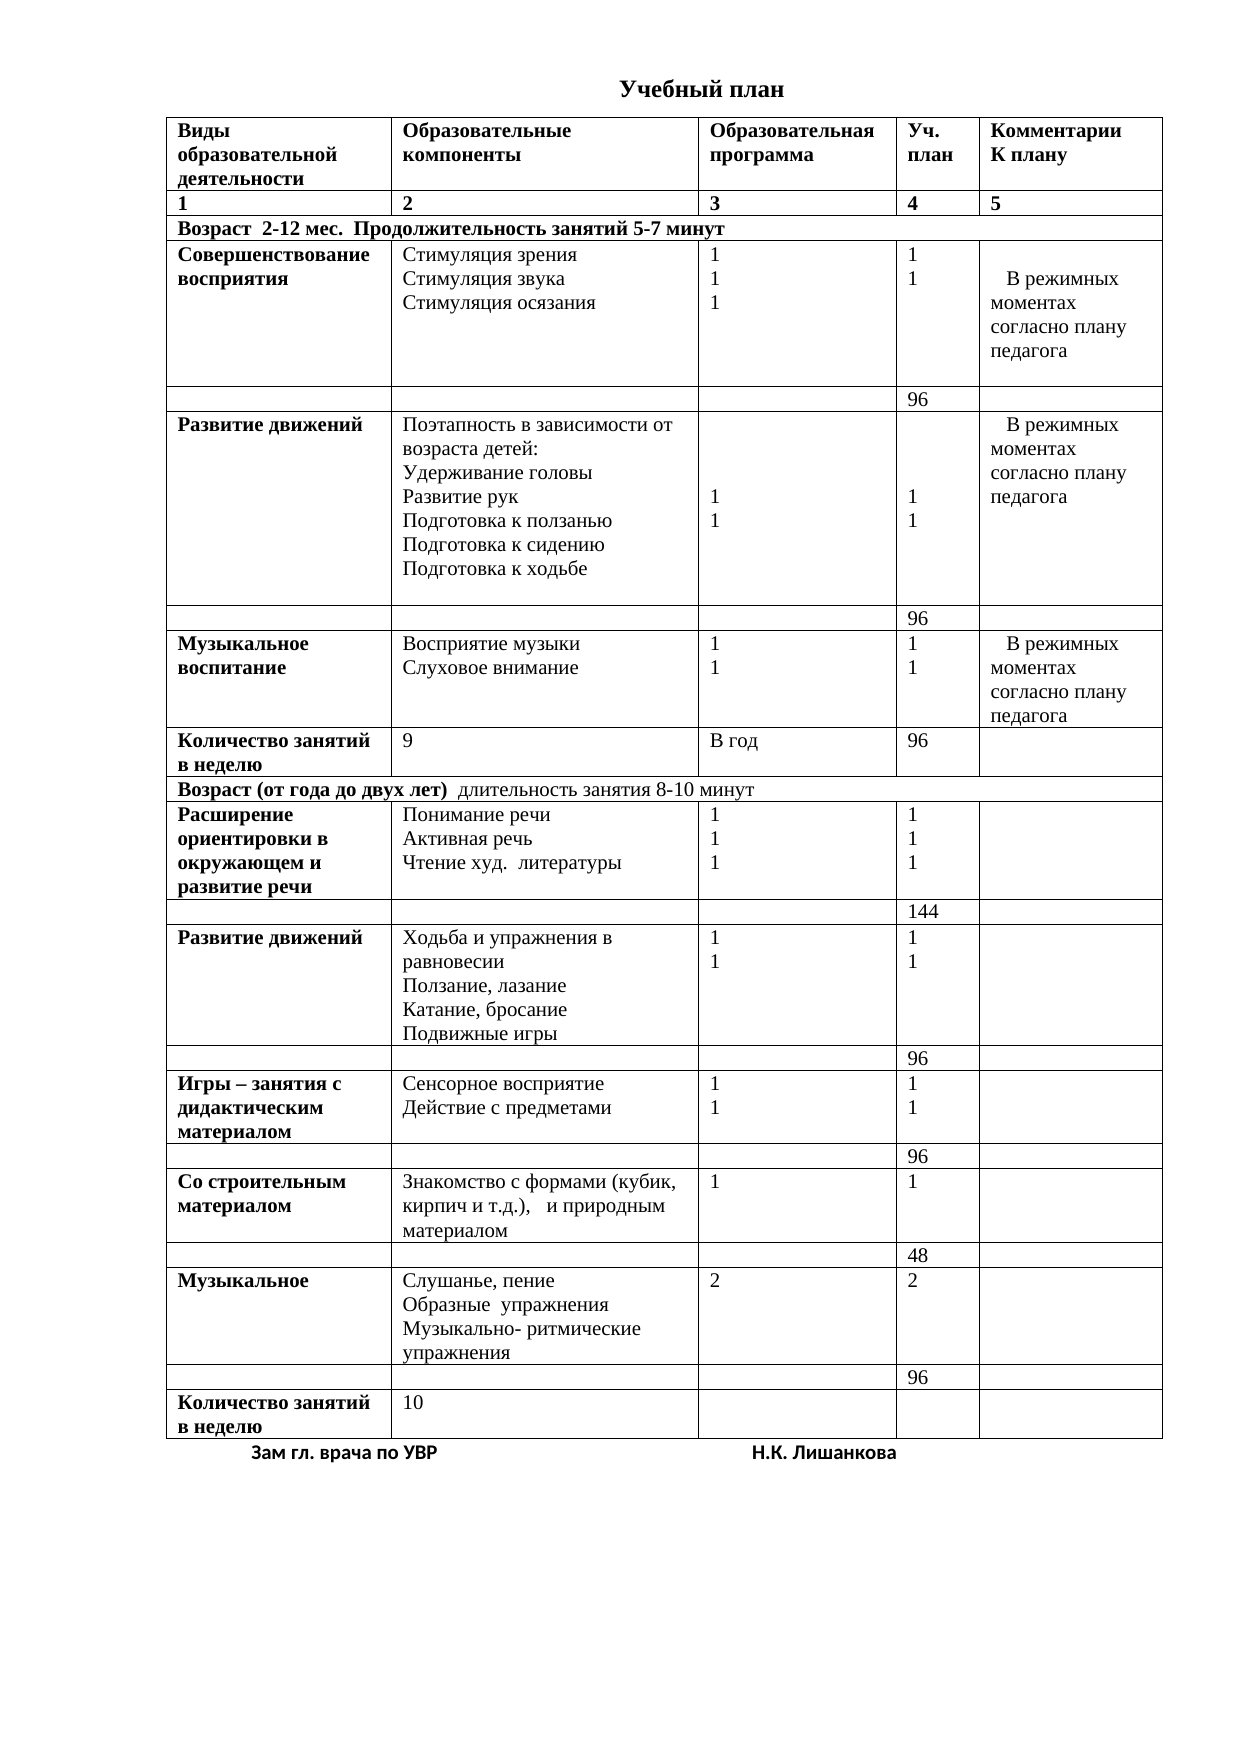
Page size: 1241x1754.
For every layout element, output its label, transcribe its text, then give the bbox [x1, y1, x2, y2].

table_cell [392, 1243, 698, 1267]
table_cell Возраст (от года до двух лет) длительность занятия 8-10 минут [167, 777, 1162, 801]
table_cell 96 [897, 606, 979, 629]
table_cell [980, 1365, 1162, 1389]
table_cell [699, 1365, 896, 1389]
table_cell [980, 900, 1162, 923]
table_cell Совершенствование восприятия [167, 241, 391, 386]
table_cell Количество занятий в неделю [167, 728, 391, 776]
table_cell 1 1 [699, 1071, 896, 1143]
table_cell 1 1 [699, 631, 896, 727]
table_cell [167, 1046, 391, 1070]
table_cell В режимных моментах согласно плану педагога [980, 631, 1162, 727]
table_cell Музыкальное [167, 1268, 391, 1364]
table_cell Стимуляция зрения Стимуляция звука Стимуляция осязания [392, 241, 698, 386]
table_cell [699, 1243, 896, 1267]
table_cell Развитие движений [167, 412, 391, 604]
table_cell [980, 728, 1162, 776]
table_cell [392, 900, 698, 923]
table_cell 96 [897, 387, 979, 411]
table_cell Количество занятий в неделю [167, 1390, 391, 1438]
table_cell [699, 900, 896, 923]
table_cell В год [699, 728, 896, 776]
table_cell [699, 606, 896, 629]
table_cell [699, 1144, 896, 1168]
table_cell [980, 387, 1162, 411]
table_cell 1 [699, 1169, 896, 1242]
table_cell 96 [897, 1144, 979, 1168]
table_cell 1 1 [897, 412, 979, 604]
table_cell Игры – занятия с дидактическим материалом [167, 1071, 391, 1143]
table_cell Сенсорное восприятие Действие с предметами [392, 1071, 698, 1143]
table_cell 10 [392, 1390, 698, 1438]
table_cell Поэтапность в зависимости от возраста детей: Удерживание головы Развитие рук Подготовка к ползанью Подготовка к сидению Подготовка к ходьбе [392, 412, 698, 604]
table_cell [980, 802, 1162, 898]
table_cell [392, 1365, 698, 1389]
table_header Образовательная программа [699, 118, 896, 190]
table_cell [980, 1390, 1162, 1438]
table_cell 2 [392, 191, 698, 215]
table_cell Слушанье, пение Образные упражнения Музыкально- ритмические упражнения [392, 1268, 698, 1364]
table_cell 2 [699, 1268, 896, 1364]
text Зам гл. врача по УВР Н.К. Лишанкова [177, 1439, 1152, 1465]
table_cell [392, 606, 698, 629]
table_cell Возраст 2-12 мес. Продолжительность занятий 5-7 минут [167, 216, 1162, 240]
table_cell [980, 925, 1162, 1045]
table_cell [980, 1144, 1162, 1168]
table_cell 1 1 [897, 925, 979, 1045]
table_cell 1 [167, 191, 391, 215]
table_cell [980, 1071, 1162, 1143]
table_cell [392, 387, 698, 411]
table_cell Расширение ориентировки в окружающем и развитие речи [167, 802, 391, 898]
table_cell [897, 1390, 979, 1438]
table_cell [392, 1144, 698, 1168]
table_cell 1 1 1 [699, 802, 896, 898]
table_cell [980, 1243, 1162, 1267]
table_cell 1 1 [897, 1071, 979, 1143]
table_cell 96 [897, 1365, 979, 1389]
table_cell [167, 900, 391, 923]
table_cell [167, 1243, 391, 1267]
table_cell [392, 1046, 698, 1070]
table_cell 1 1 1 [897, 802, 979, 898]
table_cell Музыкальное воспитание [167, 631, 391, 727]
text Учебный план [177, 74, 1152, 103]
table_cell 1 [897, 1169, 979, 1242]
table_cell [980, 1169, 1162, 1242]
table_cell [167, 1144, 391, 1168]
table_header Виды образовательной деятельности [167, 118, 391, 190]
table_cell 1 1 [897, 631, 979, 727]
table_header Уч. план [897, 118, 979, 190]
table_cell [699, 1046, 896, 1070]
table_cell [699, 1390, 896, 1438]
table_cell [699, 387, 896, 411]
table_cell 5 [980, 191, 1162, 215]
table_cell 3 [699, 191, 896, 215]
table_cell 9 [392, 728, 698, 776]
table_cell [980, 1268, 1162, 1364]
table_cell [167, 1365, 391, 1389]
table_cell Развитие движений [167, 925, 391, 1045]
table_cell 4 [897, 191, 979, 215]
table_cell В режимных моментах согласно плану педагога [980, 412, 1162, 604]
table_cell [167, 387, 391, 411]
table_cell [167, 606, 391, 629]
table_cell Понимание речи Активная речь Чтение худ. литературы [392, 802, 698, 898]
table_header Образовательные компоненты [392, 118, 698, 190]
table_cell 96 [897, 728, 979, 776]
table_cell 1 1 [897, 241, 979, 386]
table_cell 1 1 [699, 412, 896, 604]
table_cell Восприятие музыки Слуховое внимание [392, 631, 698, 727]
table_cell 48 [897, 1243, 979, 1267]
table_cell 2 [897, 1268, 979, 1364]
table_cell [980, 606, 1162, 629]
table_header Комментарии К плану [980, 118, 1162, 190]
table_cell 144 [897, 900, 979, 923]
table_cell Со строительным материалом [167, 1169, 391, 1242]
table_cell Ходьба и упражнения в равновесии Ползание, лазание Катание, бросание Подвижные игры [392, 925, 698, 1045]
table_cell 1 1 1 [699, 241, 896, 386]
table_cell В режимных моментах согласно плану педагога [980, 241, 1162, 386]
table_cell 96 [897, 1046, 979, 1070]
table_cell [980, 1046, 1162, 1070]
table_cell 1 1 [699, 925, 896, 1045]
table_cell Знакомство с формами (кубик, кирпич и т.д.), и природным материалом [392, 1169, 698, 1242]
